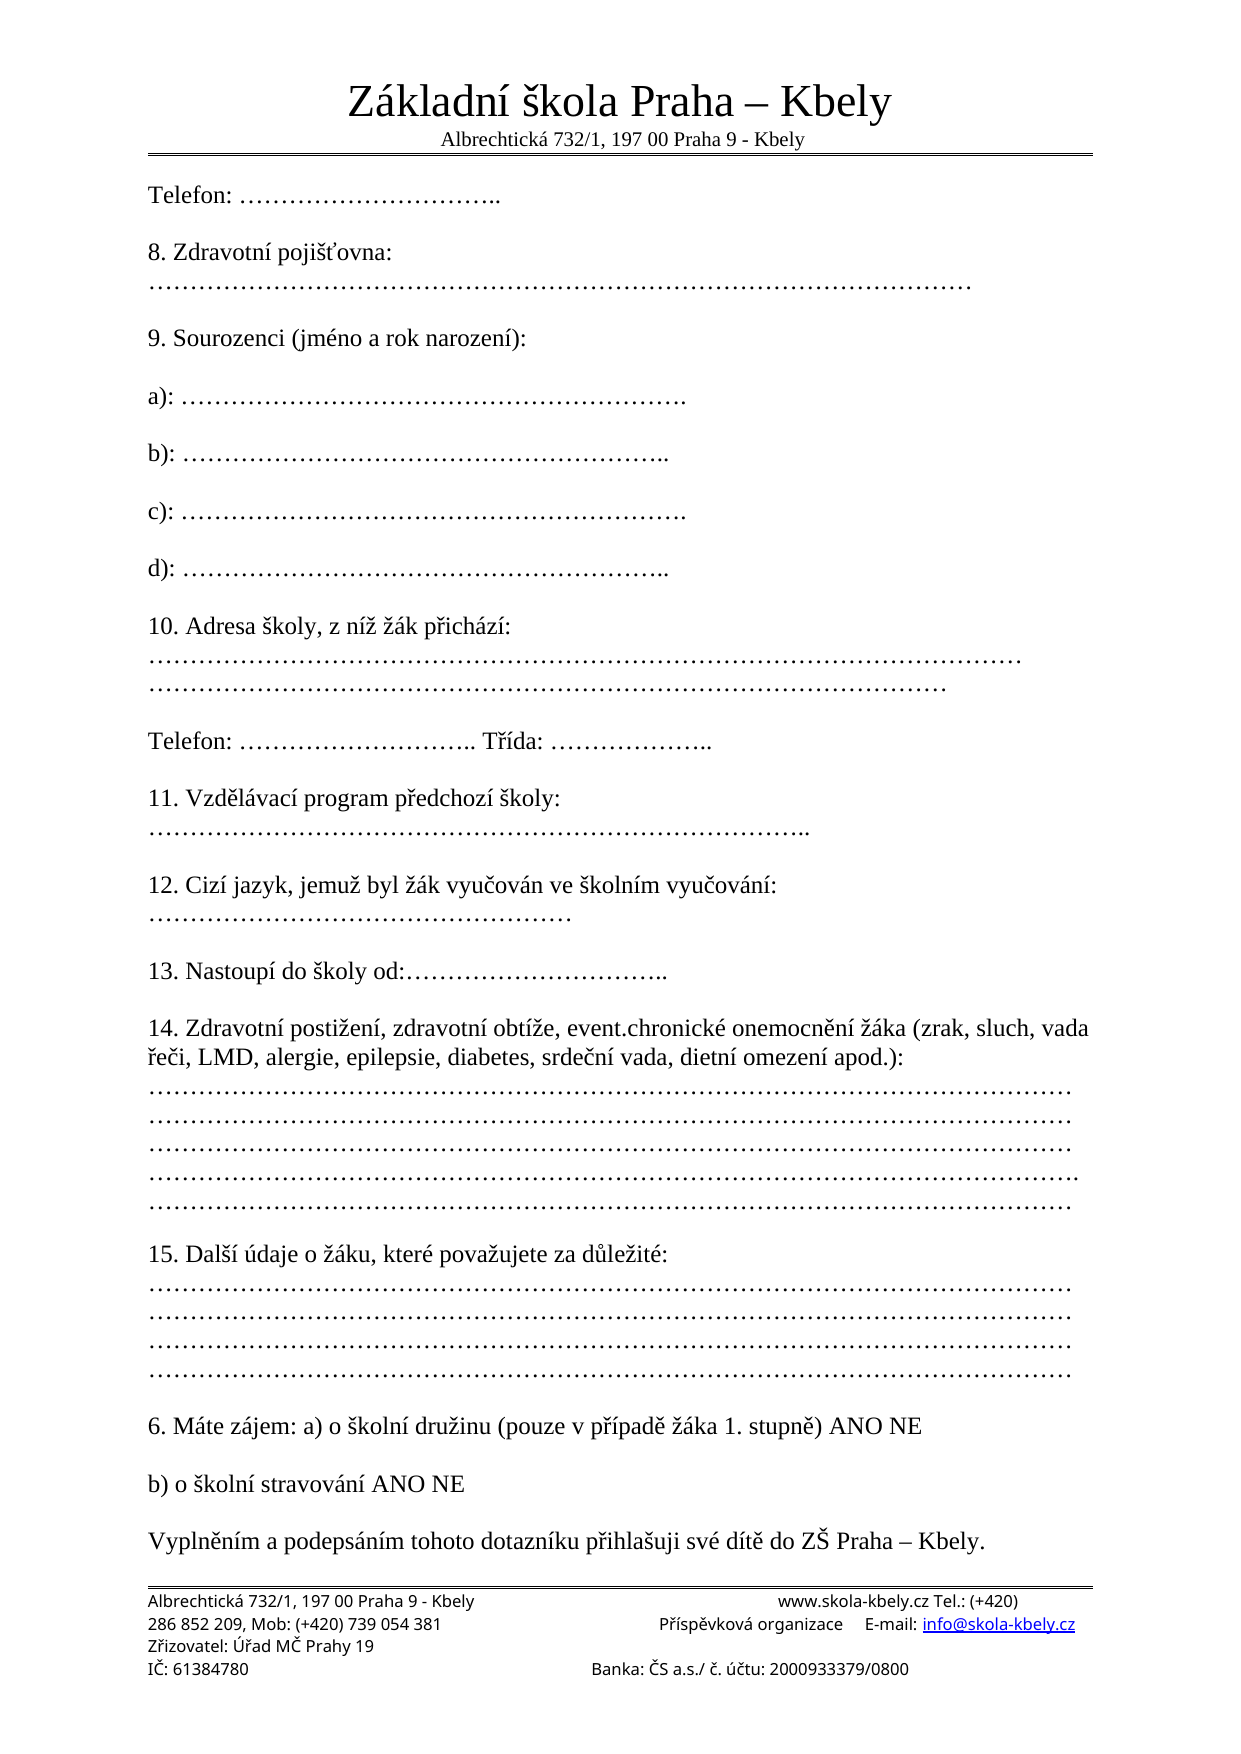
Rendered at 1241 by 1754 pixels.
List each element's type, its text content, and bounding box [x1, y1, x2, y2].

text c): ……………………………………………………. [148, 496, 1093, 525]
text d): ………………………………………………….. [148, 553, 1093, 582]
text 6. Máte zájem: a) o školní družinu (pouze v případě žáka 1. stupně) ANO NE [148, 1411, 1093, 1440]
text Telefon: ……………………….. Třída: ……………….. [148, 726, 1093, 755]
text 14. Zdravotní postižení, zdravotní obtíže, event.chronické onemocnění žáka (zrak, sluch, vada řeči, LMD, alergie, epilepsie, diabetes, srdeční vada, dietní omezení apod.): …………………………………………………………………………………………………………………………………………………………………………………………………… ……………………………………………………………………………………………………………………………………………………………………………………………………. ………………………………………………………………………………………………… [148, 1013, 1093, 1215]
text b): ………………………………………………….. [148, 438, 1093, 467]
text Vyplněním a podepsáním tohoto dotazníku přihlašuji své dítě do ZŠ Praha – Kbely. [148, 1526, 1093, 1555]
text a): ……………………………………………………. [148, 381, 1093, 410]
text b) o školní stravování ANO NE [148, 1469, 1093, 1498]
text 11. Vzdělávací program předchozí školy: …………………………………………………………………….. [148, 783, 1093, 841]
text Telefon: ………………………….. [148, 180, 1093, 208]
text 13. Nastoupí do školy od:………………………….. [148, 956, 1093, 985]
text 15. Další údaje o žáku, které považujete za důležité: ………………………………………………………………………………………………………………………………………………………………………………………………………………………………………………………………………………………………………………………………………………………………………………………………………… [148, 1239, 1093, 1383]
text 12. Cizí jazyk, jemuž byl žák vyučován ve školním vyučování: …………………………………………… [148, 870, 1093, 927]
text 9. Sourozenci (jméno a rok narození): [148, 323, 1093, 352]
text 10. Adresa školy, z níž žák přichází: …………………………………………………………………………………………… …………………………………………………………………………………… [148, 611, 1093, 697]
text 8. Zdravotní pojišťovna: ……………………………………………………………………………………… [148, 237, 1093, 295]
